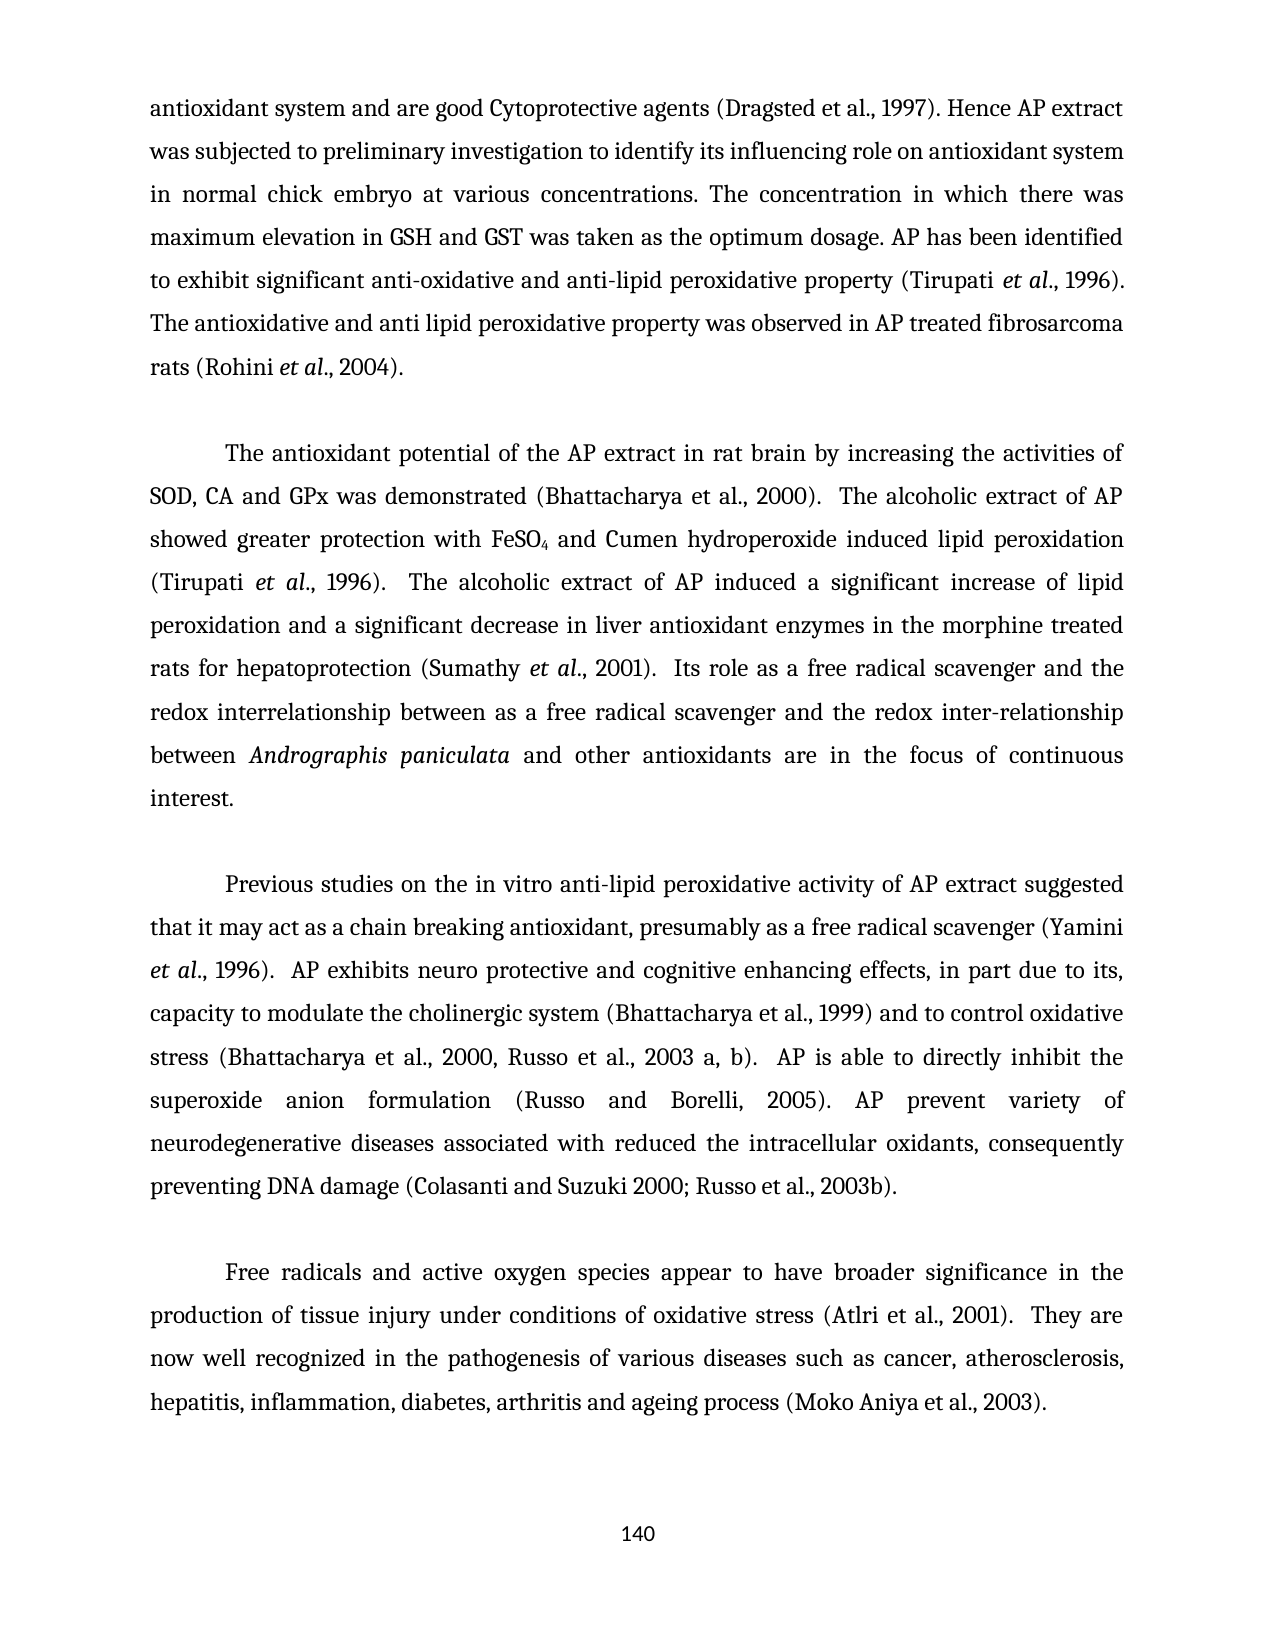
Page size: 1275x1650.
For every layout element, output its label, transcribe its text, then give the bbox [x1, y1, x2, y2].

text The antioxidant potential of the AP extract in rat brain by increasing the activities of SOD, CA and GPx was demonstrated (Bhattacharya et al., 2000). The alcoholic extract of AP showed greater protection with FeSO4 and Cumen hydroperoxide induced lipid peroxidation (Tirupati et al., 1996). The alcoholic extract of AP induced a significant increase of lipid peroxidation and a significant decrease in liver antioxidant enzymes in the morphine treated rats for hepatoprotection (Sumathy et al., 2001). Its role as a free radical scavenger and the redox interrelationship between as a free radical scavenger and the redox inter-relationship between Andrographis paniculata and other antioxidants are in the focus of continuous interest. [150, 439, 1125, 812]
text Free radicals and active oxygen species appear to have broader significance in the production of tissue injury under conditions of oxidative stress (Atlri et al., 2001). They are now well recognized in the pathogenesis of various diseases such as cancer, atherosclerosis, hepatitis, inflammation, diabetes, arthritis and ageing process (Moko Aniya et al., 2003). [150, 1258, 1125, 1416]
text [150, 94, 1125, 381]
text Previous studies on the in vitro anti-lipid peroxidative activity of AP extract suggested that it may act as a chain breaking antioxidant, presumably as a free radical scavenger (Yamini et al., 1996). AP exhibits neuro protective and cognitive enhancing effects, in part due to its, capacity to modulate the cholinergic system (Bhattacharya et al., 1999) and to control oxidative stress (Bhattacharya et al., 2000, Russo et al., 2003 a, b). AP is able to directly inhibit the superoxide anion formulation (Russo and Borelli, 2005). AP prevent variety of neurodegenerative diseases associated with reduced the intracellular oxidants, consequently preventing DNA damage (Colasanti and Suzuki 2000; Russo et al., 2003b). [150, 870, 1125, 1201]
